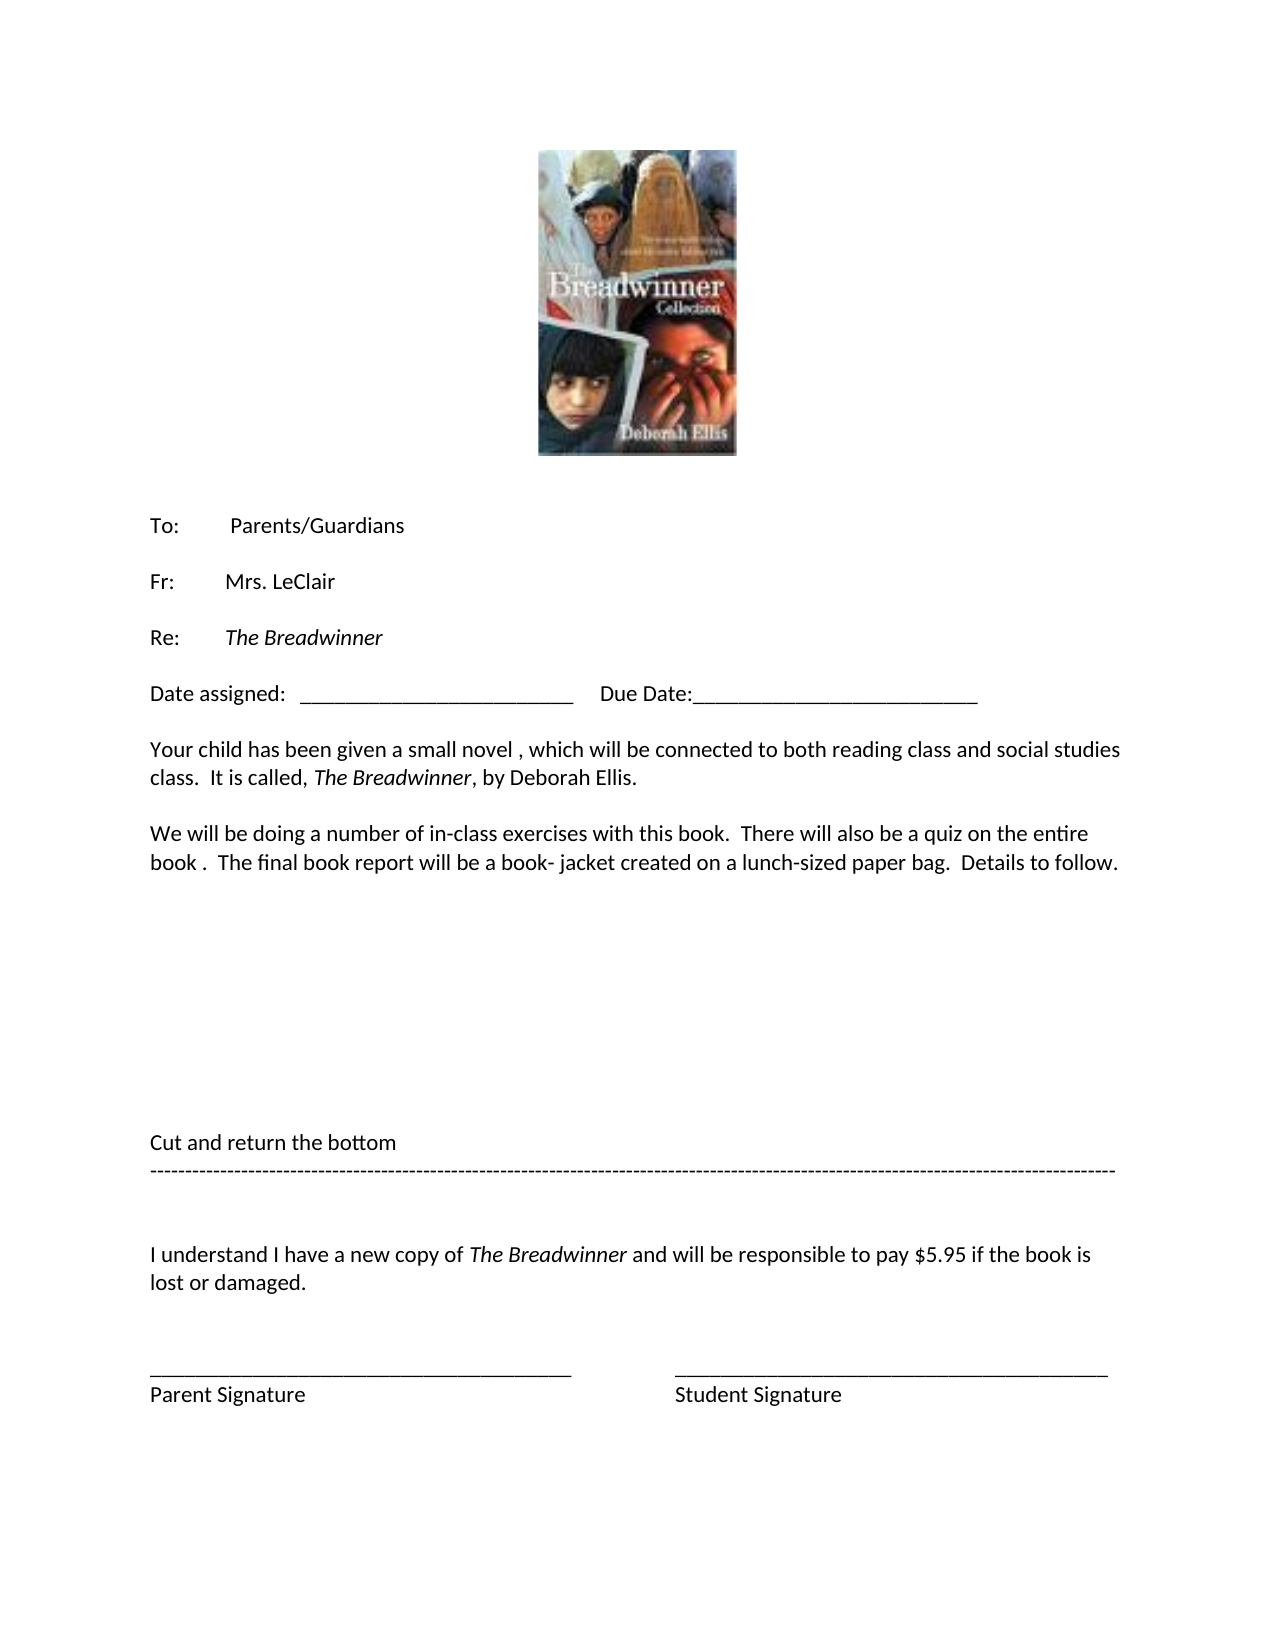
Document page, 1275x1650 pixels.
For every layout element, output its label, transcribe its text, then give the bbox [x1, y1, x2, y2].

text Parent Signature Student Signature [150, 1380, 1125, 1408]
picture [538, 150, 737, 456]
text We will be doing a number of in-class exercises with this book. There will also be a quiz on the entire book . The final book report will be a book- jacket created on a lunch-sized paper bag. Details to follow. [150, 819, 1125, 876]
text Re: The Breadwinner [150, 623, 1125, 651]
text I understand I have a new copy of The Breadwinner and will be responsible to pay $5.95 if the book is lost or damaged. [150, 1240, 1125, 1296]
text Date assigned: ________________________ Due Date:_________________________ [150, 679, 1125, 707]
text Your child has been given a small novel , which will be connected to both reading class and social studies class. It is called, The Breadwinner, by Deborah Ellis. [150, 736, 1125, 792]
text Cut and return the bottom [150, 1128, 1125, 1156]
text To: Parents/Guardians [150, 511, 1125, 539]
text _____________________________________ ______________________________________ [150, 1352, 1125, 1380]
text ------------------------------------------------------------------------------------------------------------------------------------------ [150, 1156, 1125, 1184]
text Fr: Mrs. LeClair [150, 567, 1125, 595]
